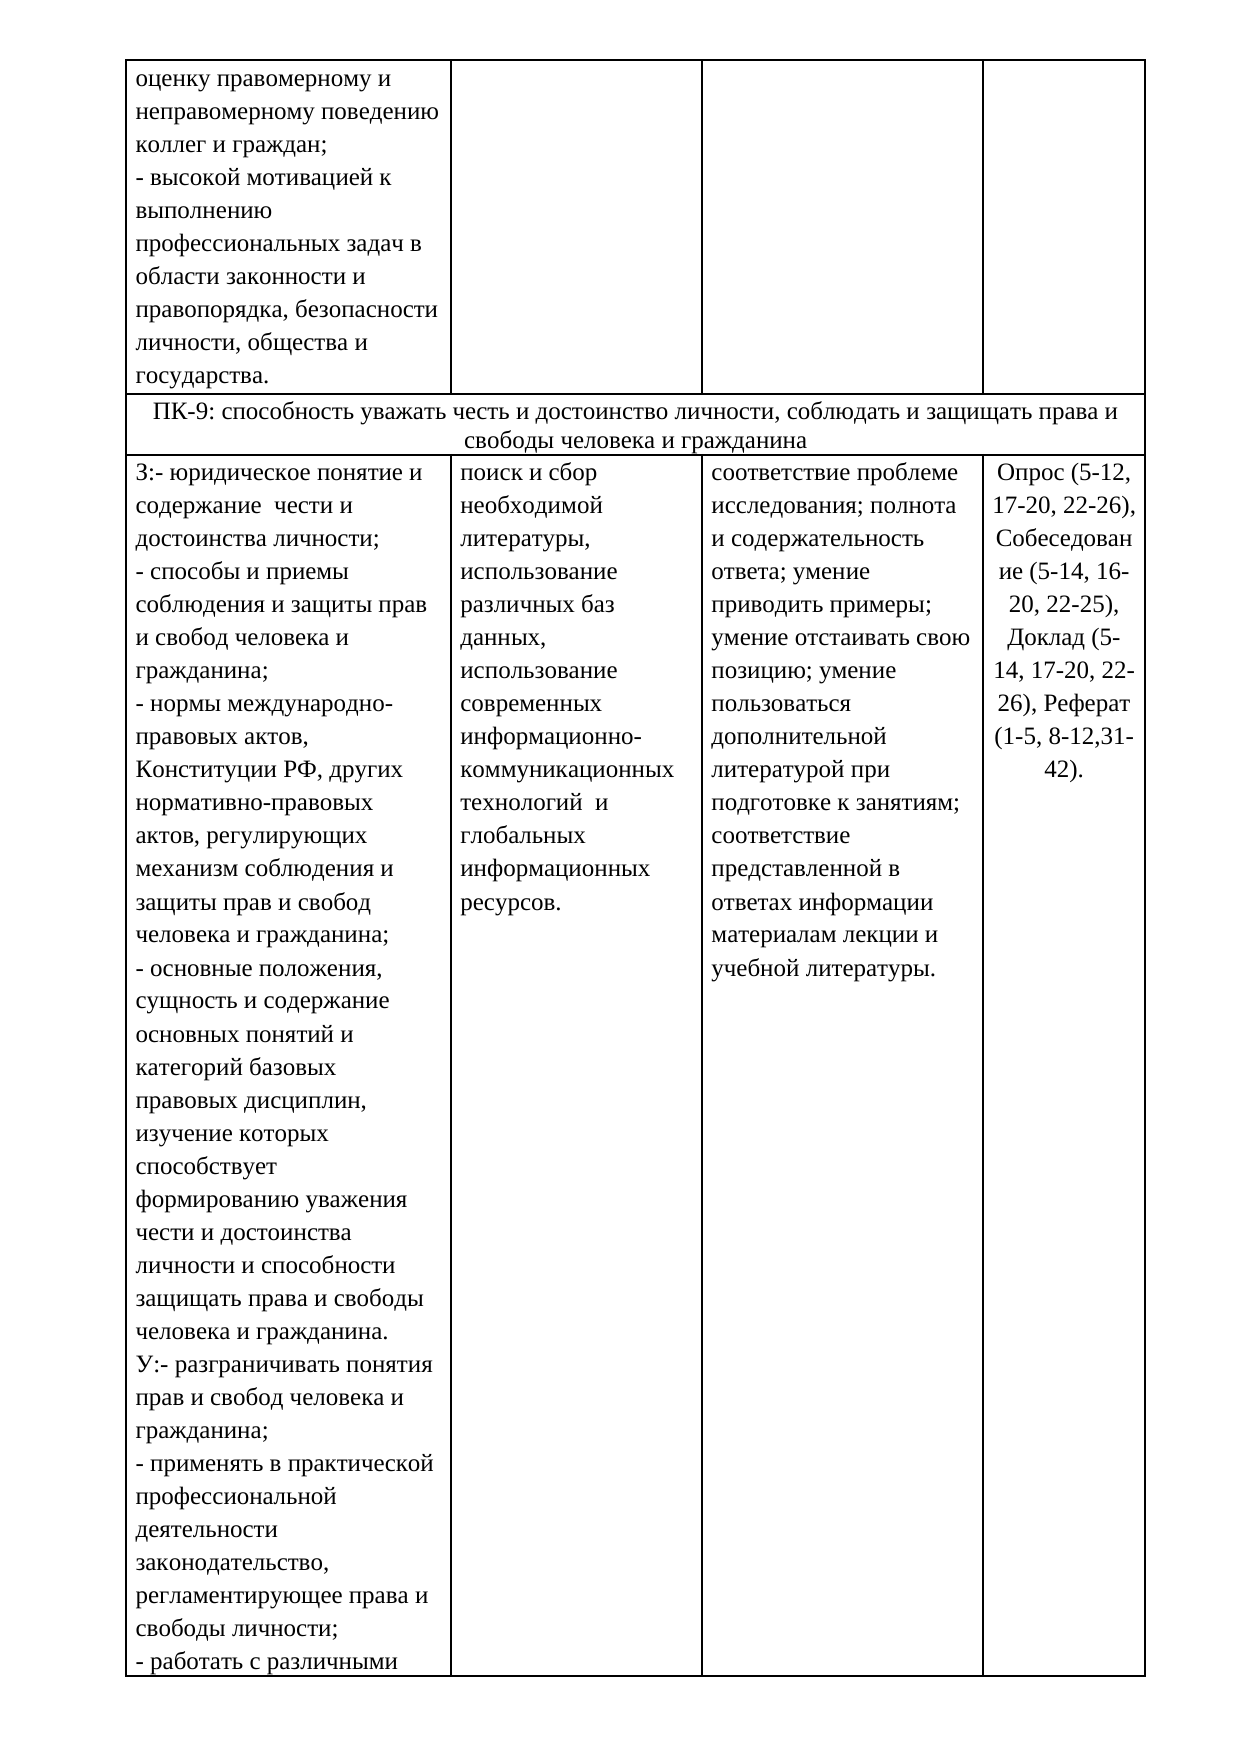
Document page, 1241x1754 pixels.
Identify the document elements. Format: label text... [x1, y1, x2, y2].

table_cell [703, 456, 982, 1675]
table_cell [452, 61, 701, 392]
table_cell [127, 456, 450, 1675]
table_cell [984, 61, 1144, 392]
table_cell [127, 61, 450, 392]
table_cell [703, 61, 982, 392]
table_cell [452, 456, 701, 1675]
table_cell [984, 456, 1144, 1675]
table_cell ПК-9: способность уважать честь и достоинство личности, соблюдать и защищать права и свободы человека и гражданина [127, 395, 1144, 454]
